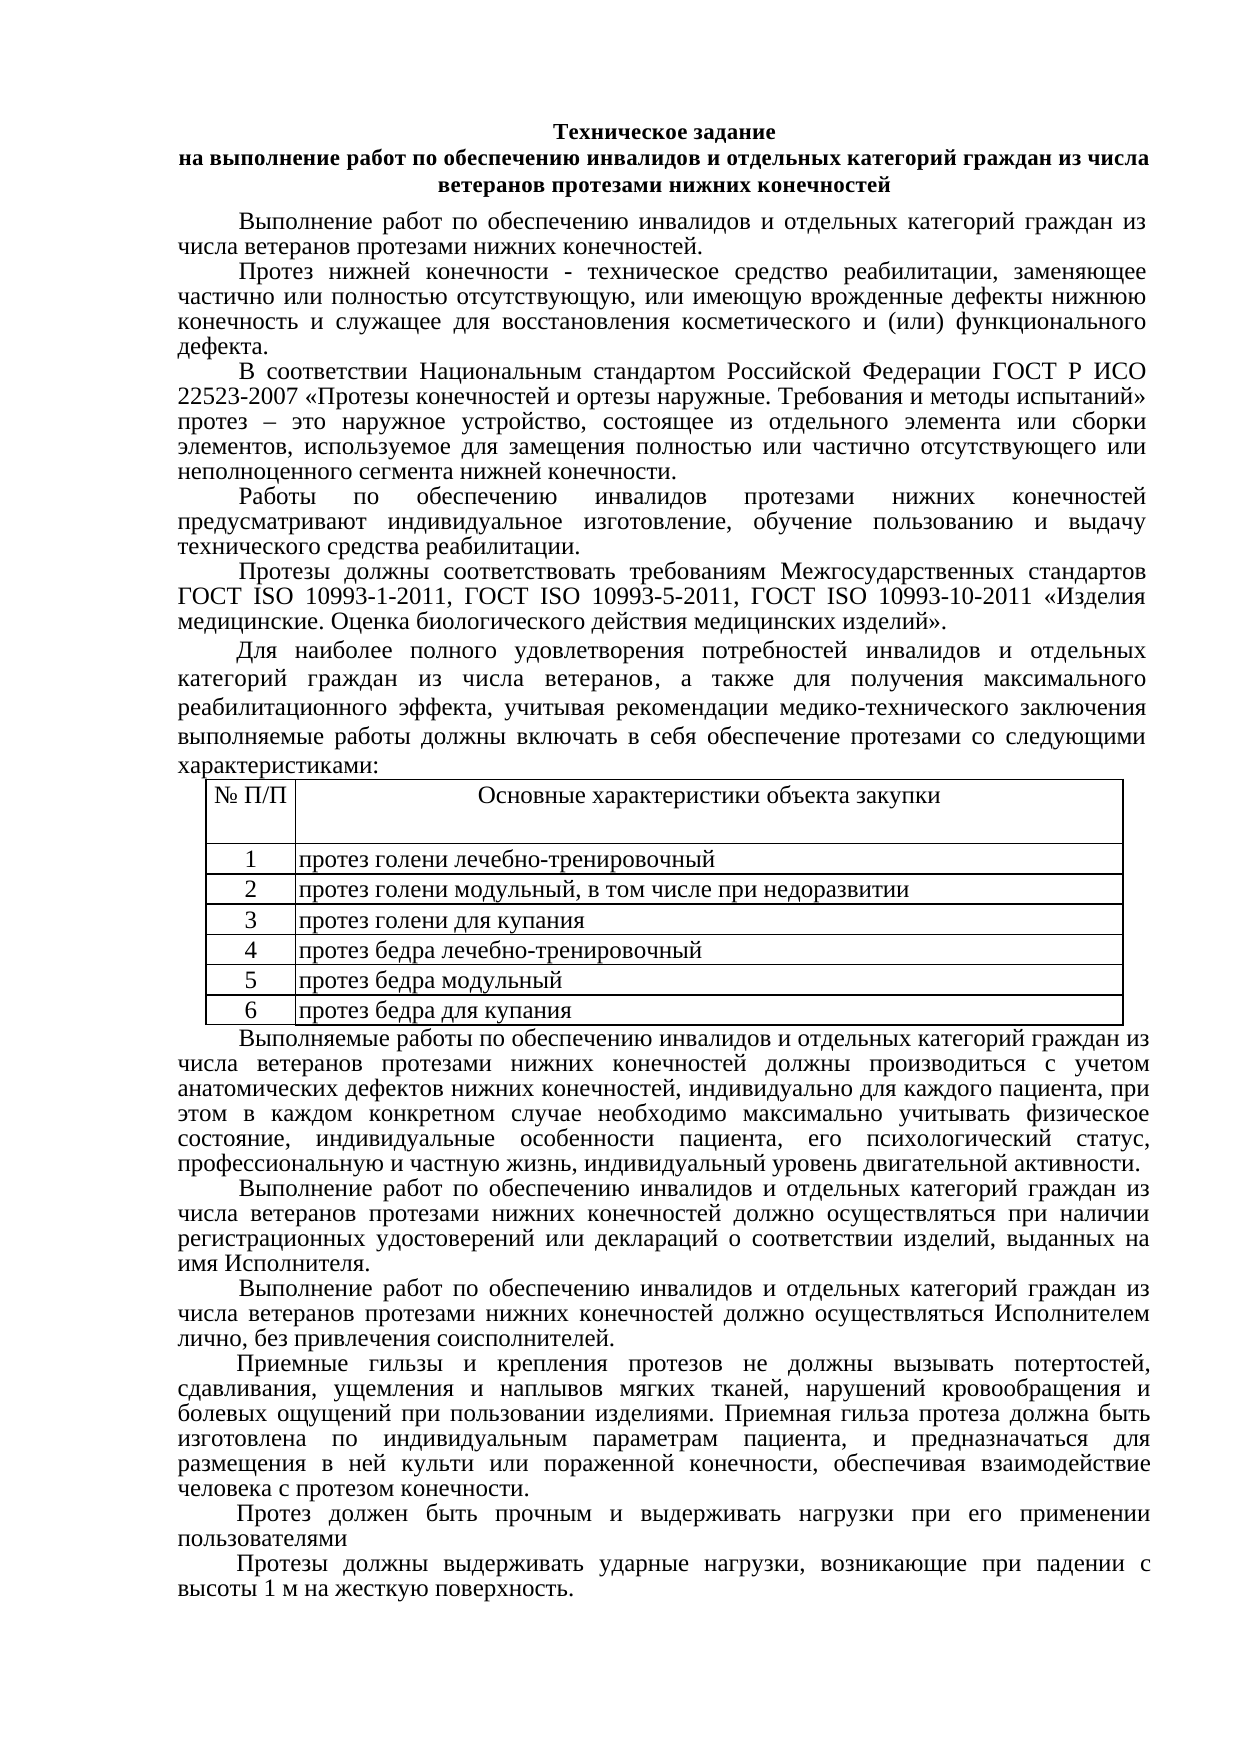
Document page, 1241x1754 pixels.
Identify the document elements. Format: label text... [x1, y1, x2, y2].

text Приемные гильзы и крепления протезов не должны вызывать потертостей, сдавливания, ущемления и наплывов мягких тканей, нарушений кровообращения и болевых ощущений при пользовании изделиями. Приемная гильза протеза должна быть изготовлена по индивидуальным параметрам пациента, и предназначаться для размещения в ней культи или пораженной конечности, обеспечивая взаимодействие человека с протезом конечности. [177, 1351, 1152, 1501]
text Работы по обеспечению инвалидов протезами нижних конечностей предусматривают индивидуальное изготовление, обучение пользованию и выдачу технического средства реабилитации. [177, 485, 1147, 560]
table_cell 1 [207, 844, 295, 873]
text Протез нижней конечности - техническое средство реабилитации, заменяющее частично или полностью отсутствующую, или имеющую врожденные дефекты нижнюю конечность и служащее для восстановления косметического и (или) функционального дефекта. [177, 260, 1147, 360]
table_cell 2 [207, 875, 295, 903]
table_header № П/П [207, 780, 295, 842]
text Протезы должны соответствовать требованиям Межгосударственных стандартов ГОСТ ISO 10993-1-2011, ГОСТ ISO 10993-5-2011, ГОСТ ISO 10993-10-2011 «Изделия медицинские. Оценка биологического действия медицинских изделий». [177, 560, 1147, 635]
table_cell протез бедра лечебно-тренировочный [296, 935, 1122, 964]
table_cell протез бедра модульный [296, 965, 1122, 994]
text В соответствии Национальным стандартом Российской Федерации ГОСТ Р ИСО 22523-2007 «Протезы конечностей и ортезы наружные. Требования и методы испытаний» протез – это наружное устройство, состоящее из отдельного элемента или сборки элементов, используемое для замещения полностью или частично отсутствующего или неполноценного сегмента нижней конечности. [177, 360, 1147, 485]
table_cell протез бедра для купания [296, 996, 1122, 1024]
text Выполнение работ по обеспечению инвалидов и отдельных категорий граждан из числа ветеранов протезами нижних конечностей должно осуществляться Исполнителем лично, без привлечения соисполнителей. [177, 1276, 1151, 1351]
table_header Основные характеристики объекта закупки [296, 780, 1122, 842]
table_cell 4 [207, 935, 295, 964]
table_cell протез голени модульный, в том числе при недоразвитии [296, 875, 1122, 903]
table_cell протез голени лечебно-тренировочный [296, 844, 1122, 873]
text Для наиболее полного удовлетворения потребностей инвалидов и отдельных категорий граждан из числа ветеранов, а также для получения максимального реабилитационного эффекта, учитывая рекомендации медико-технического заключения выполняемые работы должны включать в себя обеспечение протезами со следующими характеристиками: [177, 635, 1147, 778]
table_cell 5 [207, 965, 295, 994]
text Выполнение работ по обеспечению инвалидов и отдельных категорий граждан из числа ветеранов протезами нижних конечностей. [177, 210, 1147, 260]
table_cell протез голени для купания [296, 905, 1122, 933]
text Протез должен быть прочным и выдерживать нагрузки при его применении пользователями [177, 1501, 1152, 1551]
table_cell 6 [207, 996, 295, 1024]
text Выполняемые работы по обеспечению инвалидов и отдельных категорий граждан из числа ветеранов протезами нижних конечностей должны производиться с учетом анатомических дефектов нижних конечностей, индивидуально для каждого пациента, при этом в каждом конкретном случае необходимо максимально учитывать физическое состояние, индивидуальные особенности пациента, его психологический статус, профессиональную и частную жизнь, индивидуальный уровень двигательной активности. [177, 1026, 1151, 1176]
text Техническое задание [177, 118, 1152, 144]
table_cell 3 [207, 905, 295, 933]
text на выполнение работ по обеспечению инвалидов и отдельных категорий граждан из числа ветеранов протезами нижних конечностей [177, 144, 1152, 197]
text Выполнение работ по обеспечению инвалидов и отдельных категорий граждан из числа ветеранов протезами нижних конечностей должно осуществляться при наличии регистрационных удостоверений или деклараций о соответствии изделий, выданных на имя Исполнителя. [177, 1176, 1151, 1276]
text Протезы должны выдерживать ударные нагрузки, возникающие при падении с высоты 1 м на жесткую поверхность. [177, 1551, 1152, 1601]
